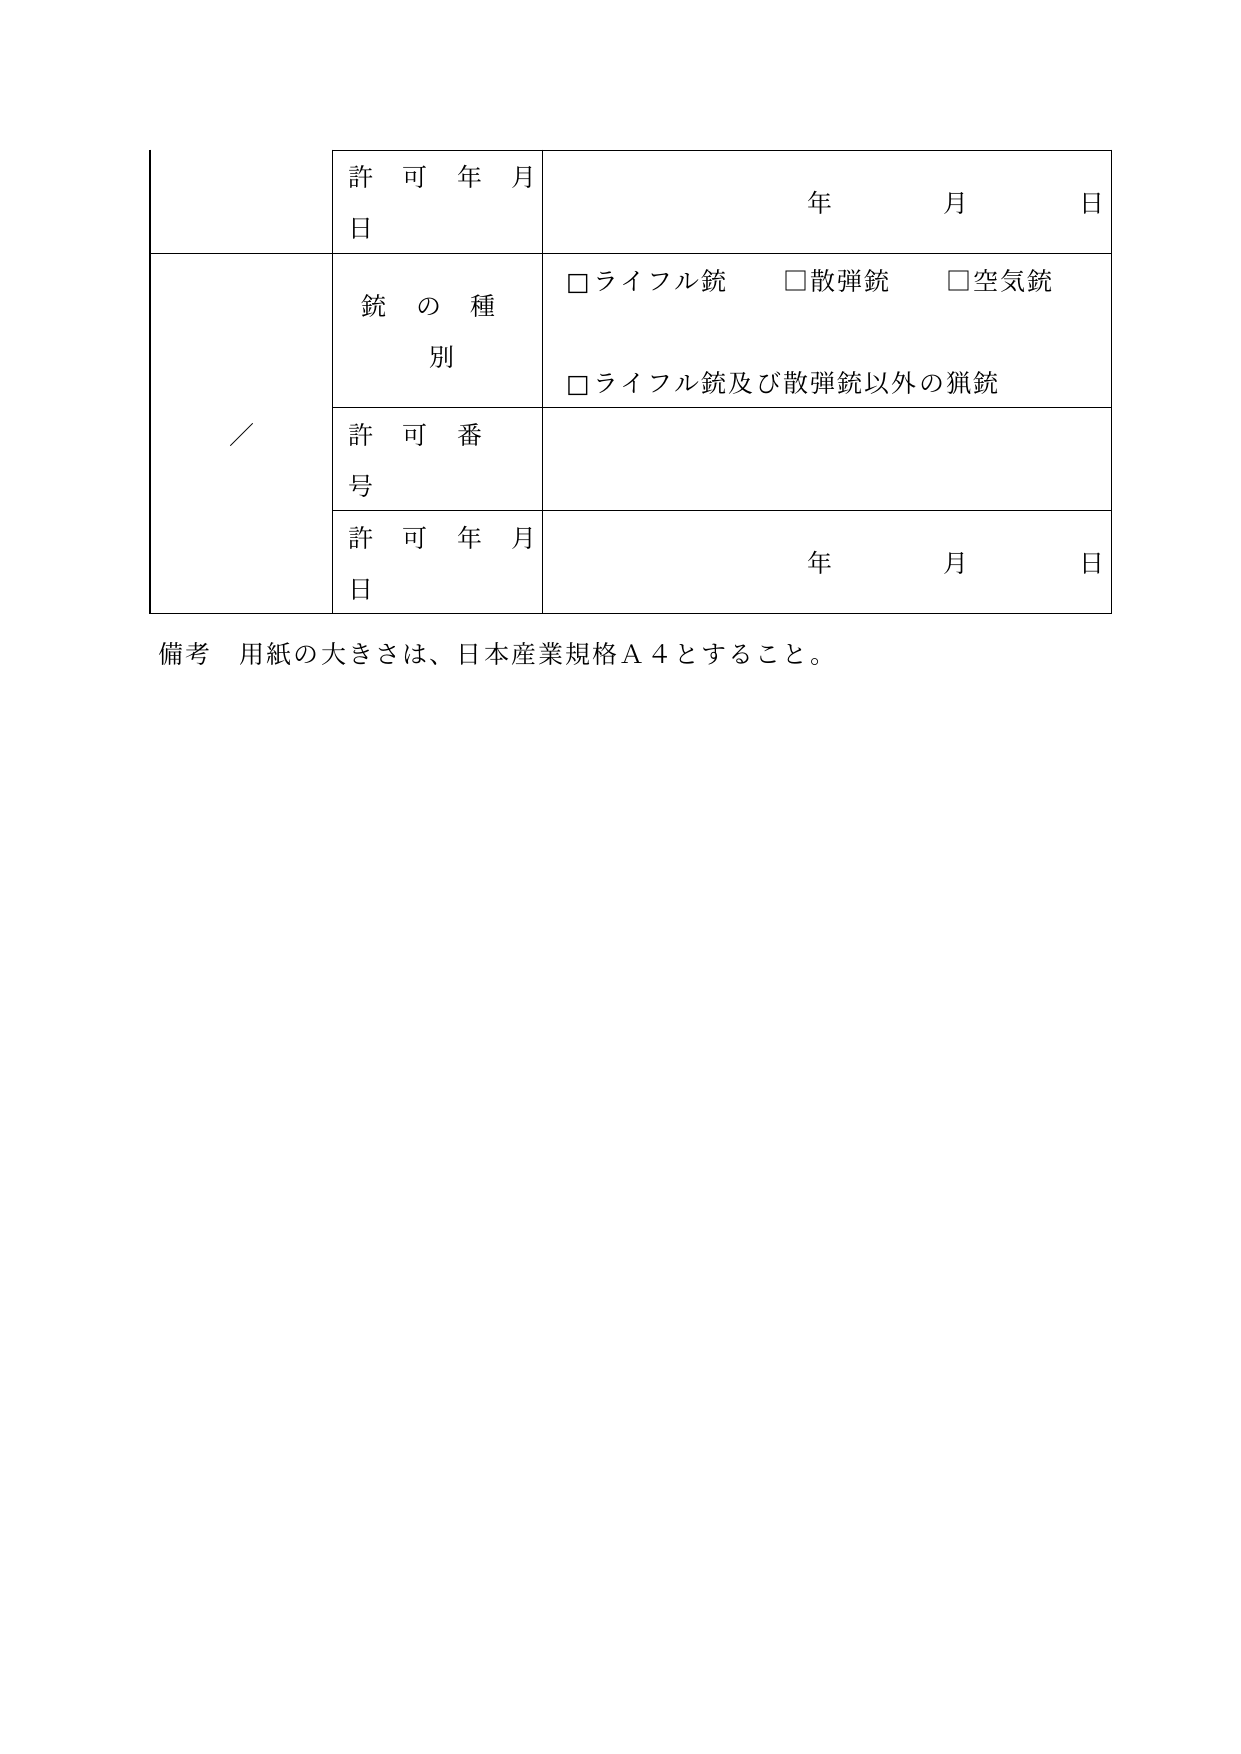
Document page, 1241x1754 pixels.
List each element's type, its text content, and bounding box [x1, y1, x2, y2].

table_cell 年 月 日 [543, 151, 1111, 253]
table_cell ／ [151, 254, 332, 613]
text 備考 用紙の大きさは、日本産業規格Ａ４とすること。 [144, 627, 1109, 678]
table_cell 年 月 日 [543, 511, 1111, 613]
table_cell [543, 408, 1111, 510]
table_cell 許可年月日 [333, 151, 542, 253]
table_cell 許可番号 [333, 408, 542, 510]
table_cell 許可年月日 [333, 511, 542, 613]
table_cell □ライフル銃 □散弾銃 □空気銃 □ライフル銃及び散弾銃以外の猟銃 [543, 254, 1111, 407]
table_cell 銃の種別 [333, 254, 542, 407]
